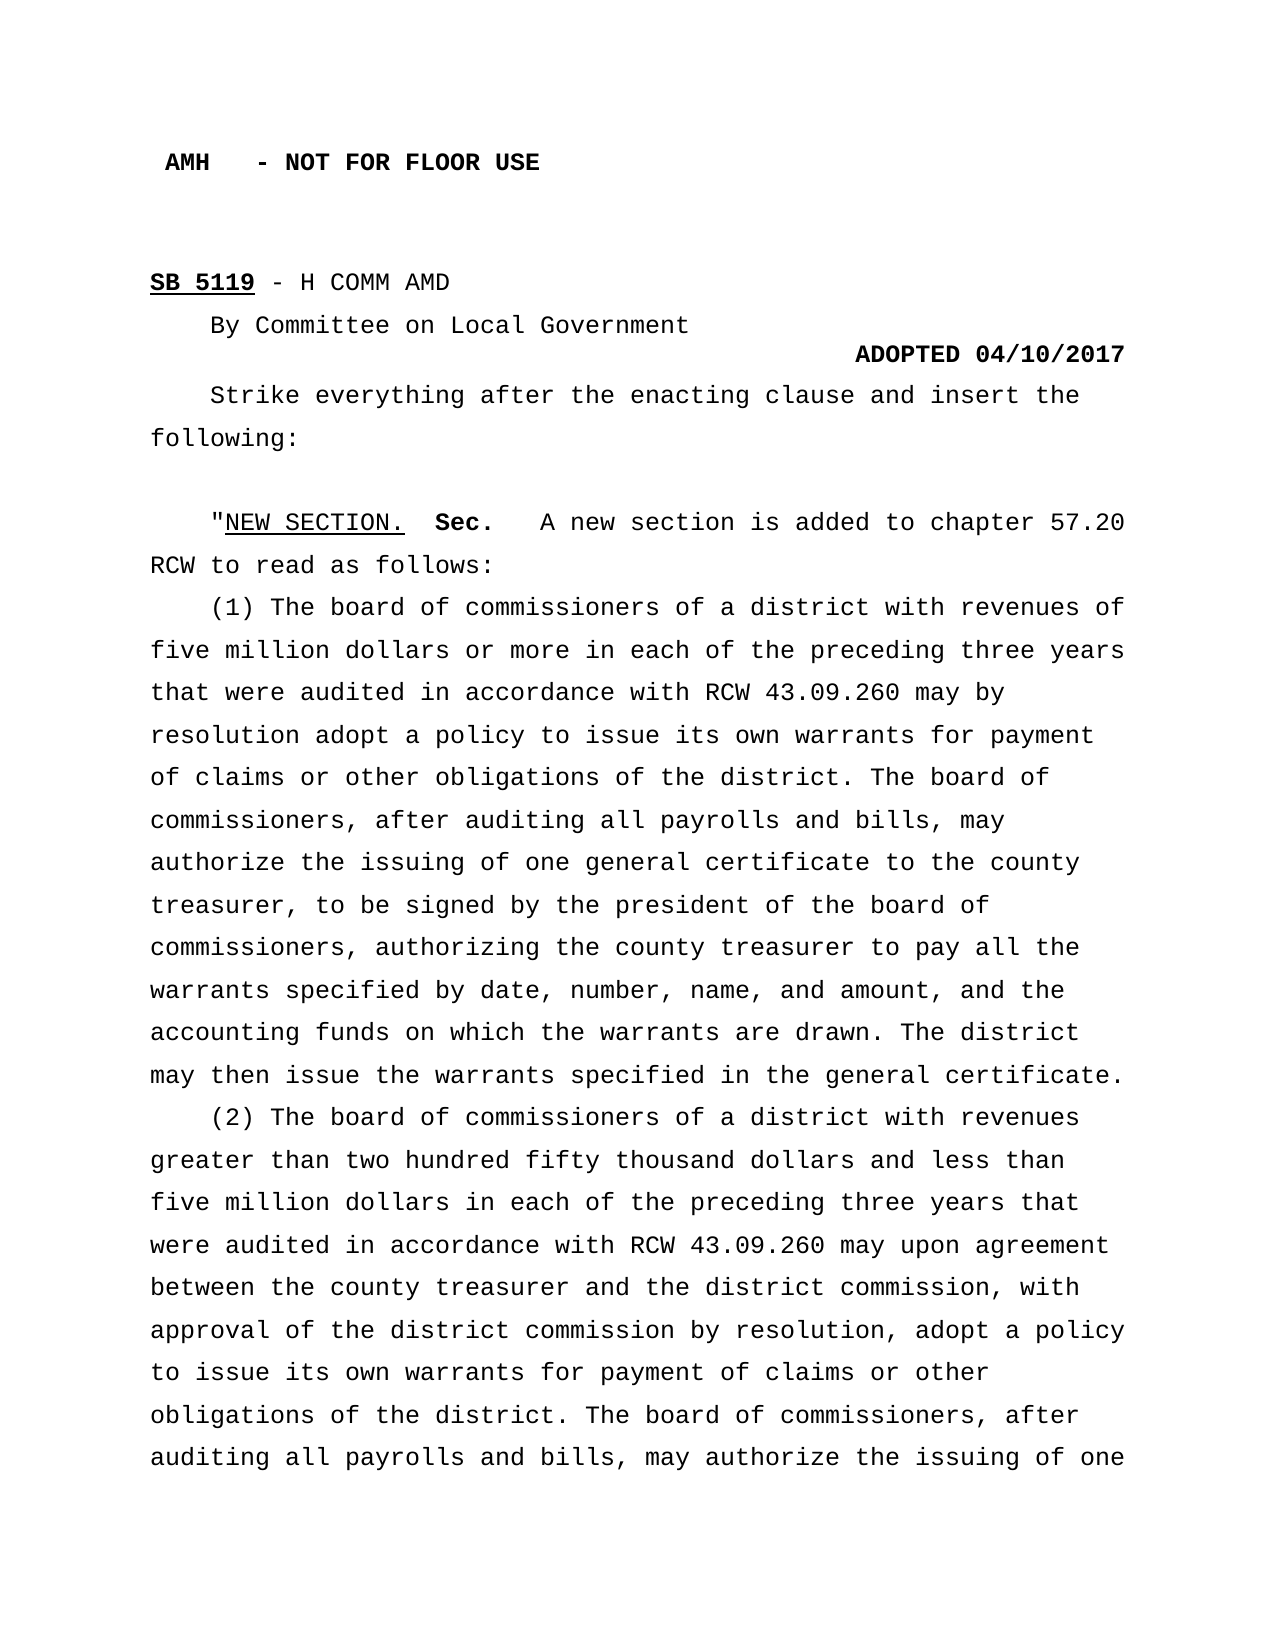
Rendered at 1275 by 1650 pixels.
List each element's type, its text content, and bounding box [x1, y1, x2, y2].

text By Committee on Local Government [150, 299, 1125, 342]
text Strike everything after the enacting clause and insert the following: [150, 370, 1125, 455]
text SB 5119 - H COMM AMD [150, 257, 1125, 299]
text ADOPTED 04/10/2017 [150, 342, 1125, 370]
text (1) The board of commissioners of a district with revenues of five million dollars or more in each of the preceding three years that were audited in accordance with RCW 43.09.260 may by resolution adopt a policy to issue its own warrants for payment of claims or other obligations of the district. The board of commissioners, after auditing all payrolls and bills, may authorize the issuing of one general certificate to the county treasurer, to be signed by the president of the board of commissioners, authorizing the county treasurer to pay all the warrants specified by date, number, name, and amount, and the accounting funds on which the warrants are drawn. The district may then issue the warrants specified in the general certificate. [150, 582, 1125, 1092]
text "NEW SECTION. Sec. A new section is added to chapter 57.20 RCW to read as follows: [150, 497, 1125, 582]
text AMH - NOT FOR FLOOR USE [150, 150, 1125, 178]
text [150, 1092, 1125, 1474]
